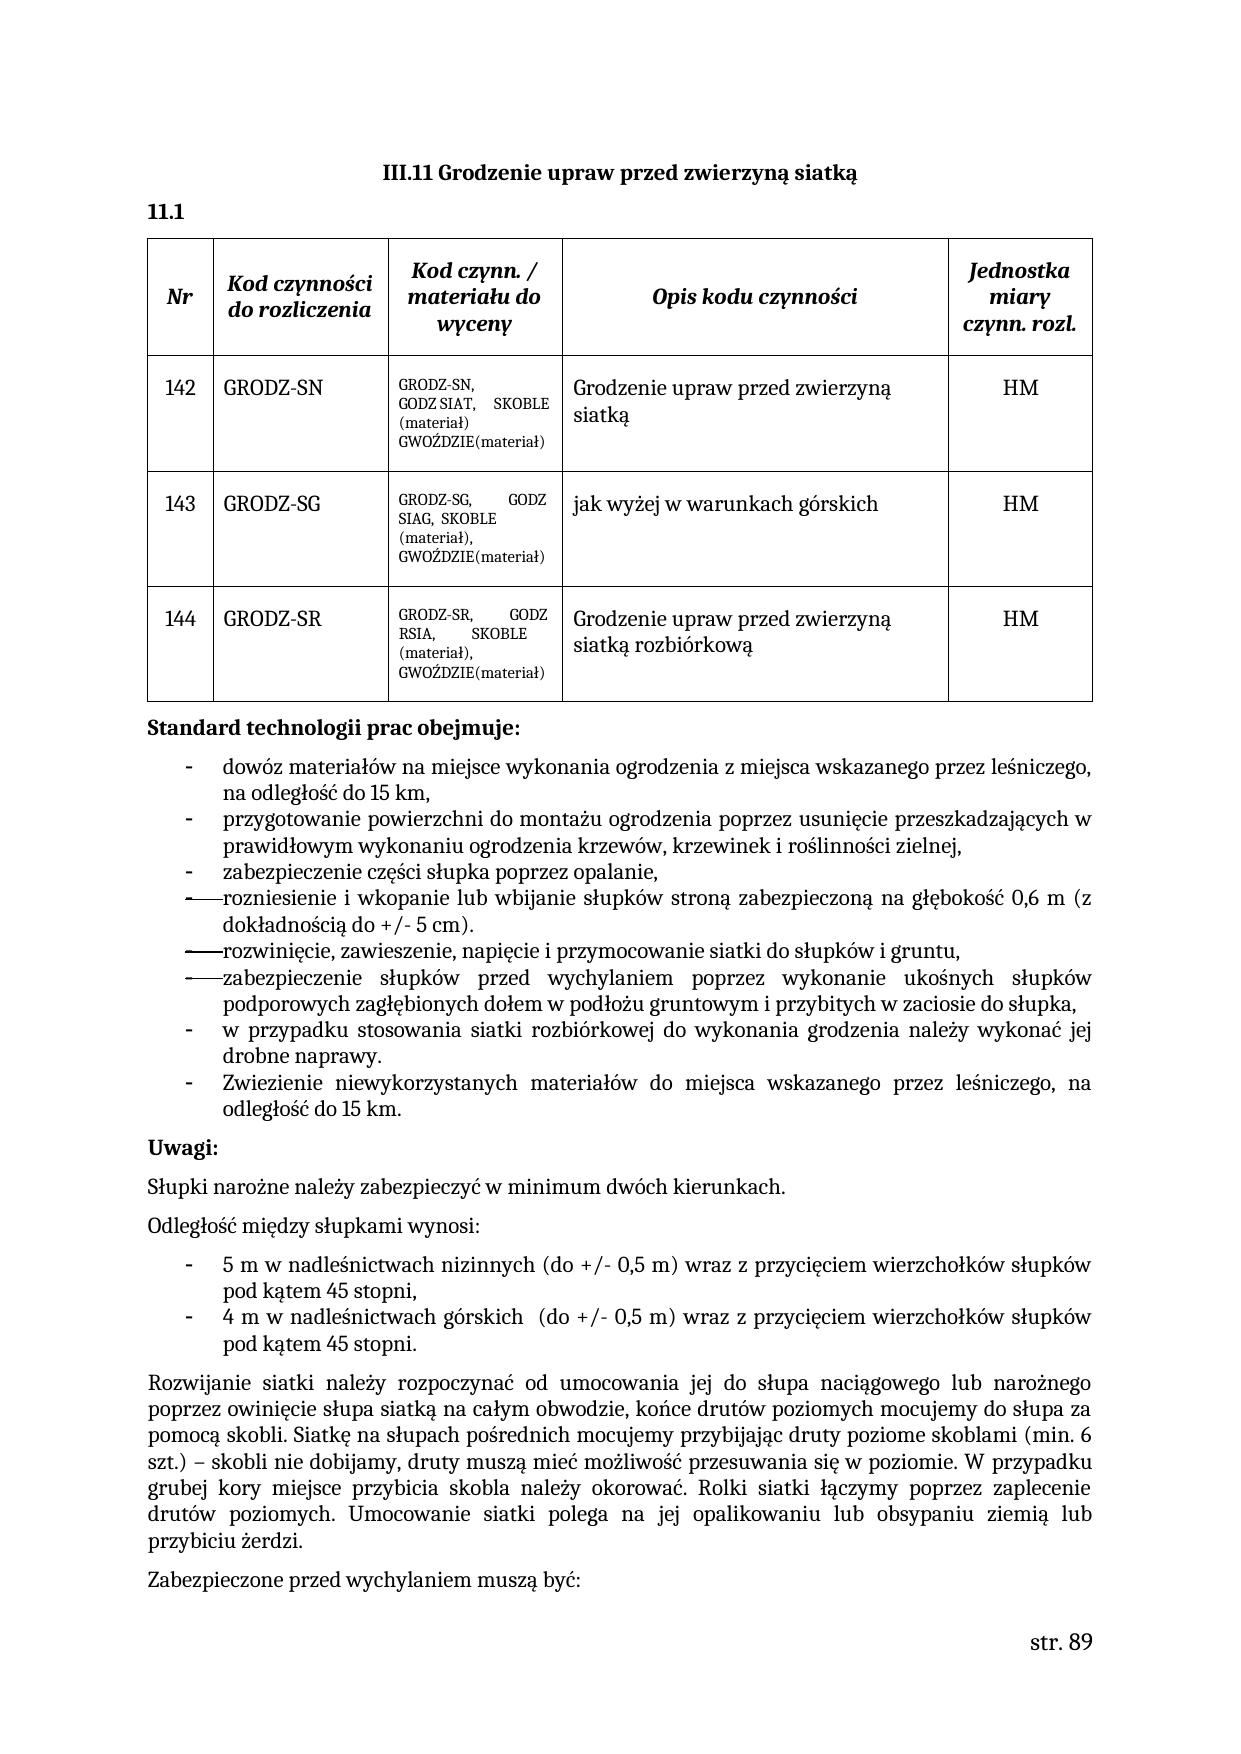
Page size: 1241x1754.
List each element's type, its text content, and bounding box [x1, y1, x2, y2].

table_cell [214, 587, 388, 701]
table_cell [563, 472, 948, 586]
list w przypadku stosowania siatki rozbiórkowej do wykonania grodzenia należy wykonać jej drobne naprawy. [185, 1017, 1093, 1070]
list zabezpieczenie części słupka poprzez opalanie, [185, 859, 1093, 885]
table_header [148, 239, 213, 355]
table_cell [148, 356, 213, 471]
text Uwagi: [148, 1135, 1093, 1161]
list zabezpieczenie słupków przed wychylaniem poprzez wykonanie ukośnych słupków podporowych zagłębionych dołem w podłożu gruntowym i przybitych w zaciosie do słupka, [185, 964, 1093, 1017]
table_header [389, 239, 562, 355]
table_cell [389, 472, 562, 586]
text Standard technologii prac obejmuje: [148, 714, 1093, 741]
list przygotowanie powierzchni do montażu ogrodzenia poprzez usunięcie przeszkadzających w prawidłowym wykonaniu ogrodzenia krzewów, krzewinek i roślinności zielnej, [185, 806, 1093, 859]
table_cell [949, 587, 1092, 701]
list 5 m w nadleśnictwach nizinnych (do +/- 0,5 m) wraz z przycięciem wierzchołków słupków pod kątem 45 stopni, [185, 1251, 1093, 1304]
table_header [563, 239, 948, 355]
text Zabezpieczone przed wychylaniem muszą być: [148, 1566, 1093, 1593]
text Rozwijanie siatki należy rozpoczynać od umocowania jej do słupa naciągowego lub narożnego poprzez owinięcie słupa siatką na całym obwodzie, końce drutów poziomych mocujemy do słupa za pomocą skobli. Siatkę na słupach pośrednich mocujemy przybijając druty poziome skoblami (min. 6 szt.) – skobli nie dobijamy, druty muszą mieć możliwość przesuwania się w poziomie. W przypadku grubej kory miejsce przybicia skobla należy okorować. Rolki siatki łączymy poprzez zaplecenie drutów poziomych. Umocowanie siatki polega na jej opalikowaniu lub obsypaniu ziemią lub przybiciu żerdzi. [148, 1369, 1093, 1554]
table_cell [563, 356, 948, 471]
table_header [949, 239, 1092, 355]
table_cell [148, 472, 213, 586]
subtitle III.11 Grodzenie upraw przed zwierzyną siatką [148, 160, 1093, 186]
list rozwinięcie, zawieszenie, napięcie i przymocowanie siatki do słupków i gruntu, [185, 938, 1093, 964]
list rozniesienie i wkopanie lub wbijanie słupków stroną zabezpieczoną na głębokość 0,6 m (z dokładnością do +/- 5 cm). [185, 885, 1093, 938]
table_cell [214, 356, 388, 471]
text Odległość między słupkami wynosi: [148, 1213, 1093, 1239]
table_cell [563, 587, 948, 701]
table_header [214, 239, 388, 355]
list dowóz materiałów na miejsce wykonania ogrodzenia z miejsca wskazanego przez leśniczego, na odległość do 15 km, [185, 753, 1093, 806]
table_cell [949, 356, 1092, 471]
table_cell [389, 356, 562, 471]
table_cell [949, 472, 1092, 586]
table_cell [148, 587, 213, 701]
text Słupki narożne należy zabezpieczyć w minimum dwóch kierunkach. [148, 1174, 1093, 1200]
list 4 m w nadleśnictwach górskich (do +/- 0,5 m) wraz z przycięciem wierzchołków słupków pod kątem 45 stopni. [185, 1304, 1093, 1357]
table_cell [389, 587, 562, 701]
list Zwiezienie niewykorzystanych materiałów do miejsca wskazanego przez leśniczego, na odległość do 15 km. [185, 1070, 1093, 1122]
text 11.1 [148, 199, 1093, 225]
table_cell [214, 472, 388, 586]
